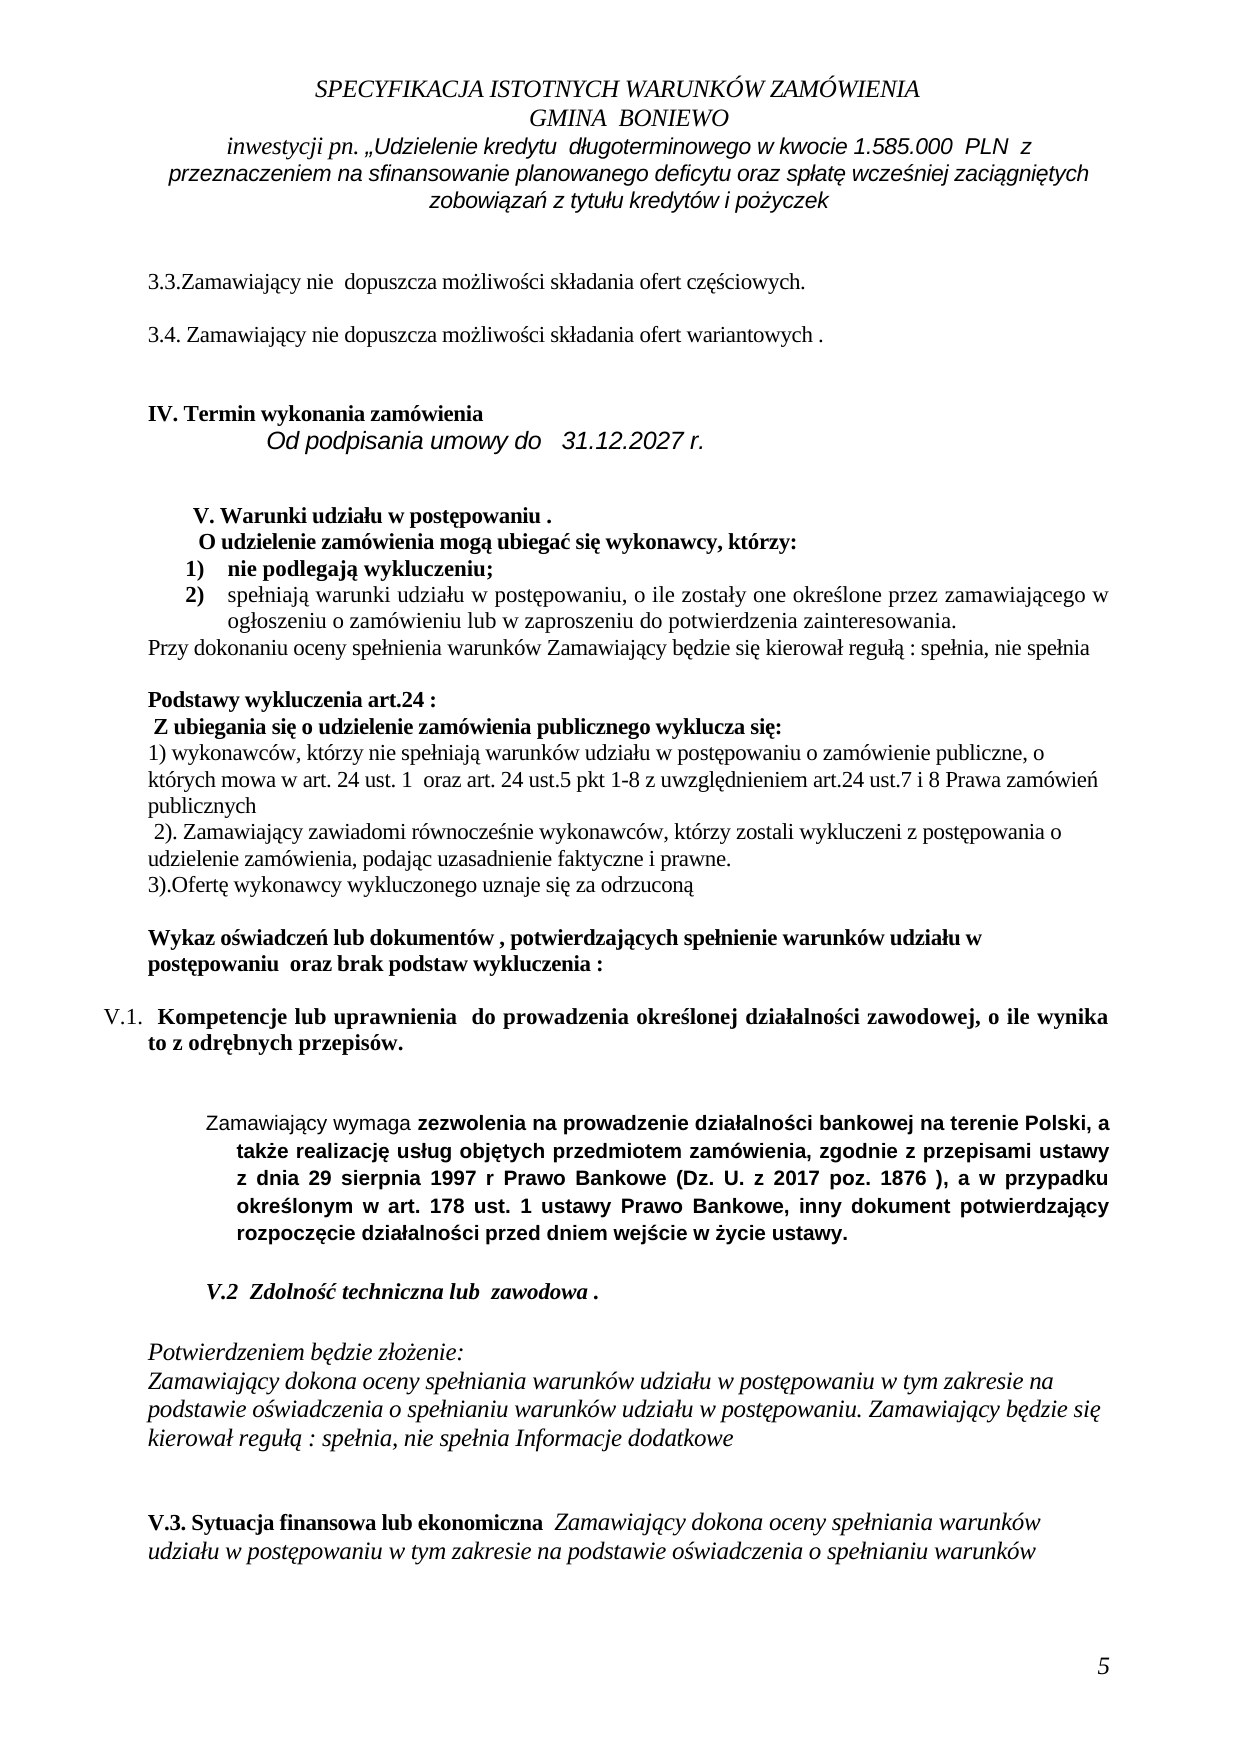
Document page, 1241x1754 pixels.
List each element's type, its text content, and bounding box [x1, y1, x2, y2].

list V.1. Kompetencje lub uprawnienia do prowadzenia określonej działalności zawodowej, o ile wynika to z odrębnych przepisów. [103, 1003, 1110, 1056]
text Przy dokonaniu oceny spełnienia warunków Zamawiający będzie się kierował regułą : spełnia, nie spełnia [148, 634, 1110, 660]
text Zamawiający wymaga zezwolenia na prowadzenie działalności bankowej na terenie Polski, a także realizację usług objętych przedmiotem zamówienia, zgodnie z przepisami ustawy z dnia 29 sierpnia 1997 r Prawo Bankowe (Dz. U. z 2017 poz. 1876 ), a w przypadku określonym w art. 178 ust. 1 ustawy Prawo Bankowe, inny dokument potwierdzający rozpoczęcie działalności przed dniem wejście w życie ustawy. [206, 1111, 1110, 1245]
text Podstawy wykluczenia art.24 : [148, 687, 1110, 713]
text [148, 1452, 1110, 1565]
text V. Warunki udziału w postępowaniu . [148, 502, 1110, 528]
text 3).Ofertę wykonawcy wykluczonego uznaje się za odrzuconą [148, 871, 1110, 897]
text Zamawiający dokona oceny spełniania warunków udziału w postępowaniu w tym zakresie na podstawie oświadczenia o spełnianiu warunków udziału w postępowaniu. Zamawiający będzie się kierował regułą : spełnia, nie spełnia Informacje dodatkowe [148, 1366, 1110, 1452]
list nie podlegają wykluczeniu; [185, 555, 1110, 581]
text Potwierdzeniem będzie złożenie: [148, 1337, 1110, 1366]
text 3.4. Zamawiający nie dopuszcza możliwości składania ofert wariantowych . [148, 321, 1110, 347]
text V.2 Zdolność techniczna lub zawodowa . [206, 1278, 1110, 1304]
text Wykaz oświadczeń lub dokumentów , potwierdzających spełnienie warunków udziału w postępowaniu oraz brak podstaw wykluczenia : [148, 924, 1110, 976]
text O udzielenie zamówienia mogą ubiegać się wykonawcy, którzy: [148, 528, 1110, 555]
text Z ubiegania się o udzielenie zamówienia publicznego wyklucza się: 1) wykonawców, którzy nie spełniają warunków udziału w postępowaniu o zamówienie publiczne, o których mowa w art. 24 ust. 1 oraz art. 24 ust.5 pkt 1-8 z uwzględnieniem art.24 ust.7 i 8 Prawa zamówień publicznych 2). Zamawiający zawiadomi równocześnie wykonawców, którzy zostali wykluczeni z postępowania o udzielenie zamówienia, podając uzasadnienie faktyczne i prawne. [148, 713, 1110, 871]
text IV. Termin wykonania zamówienia [148, 400, 1110, 426]
table_header Od podpisania umowy do 31.12.2027 r. [185, 426, 783, 476]
text 3.3.Zamawiający nie dopuszcza możliwości składania ofert częściowych. [148, 268, 1110, 294]
list spełniają warunki udziału w postępowaniu, o ile zostały one określone przez zamawiającego w ogłoszeniu o zamówieniu lub w zaproszeniu do potwierdzenia zainteresowania. [185, 581, 1110, 634]
